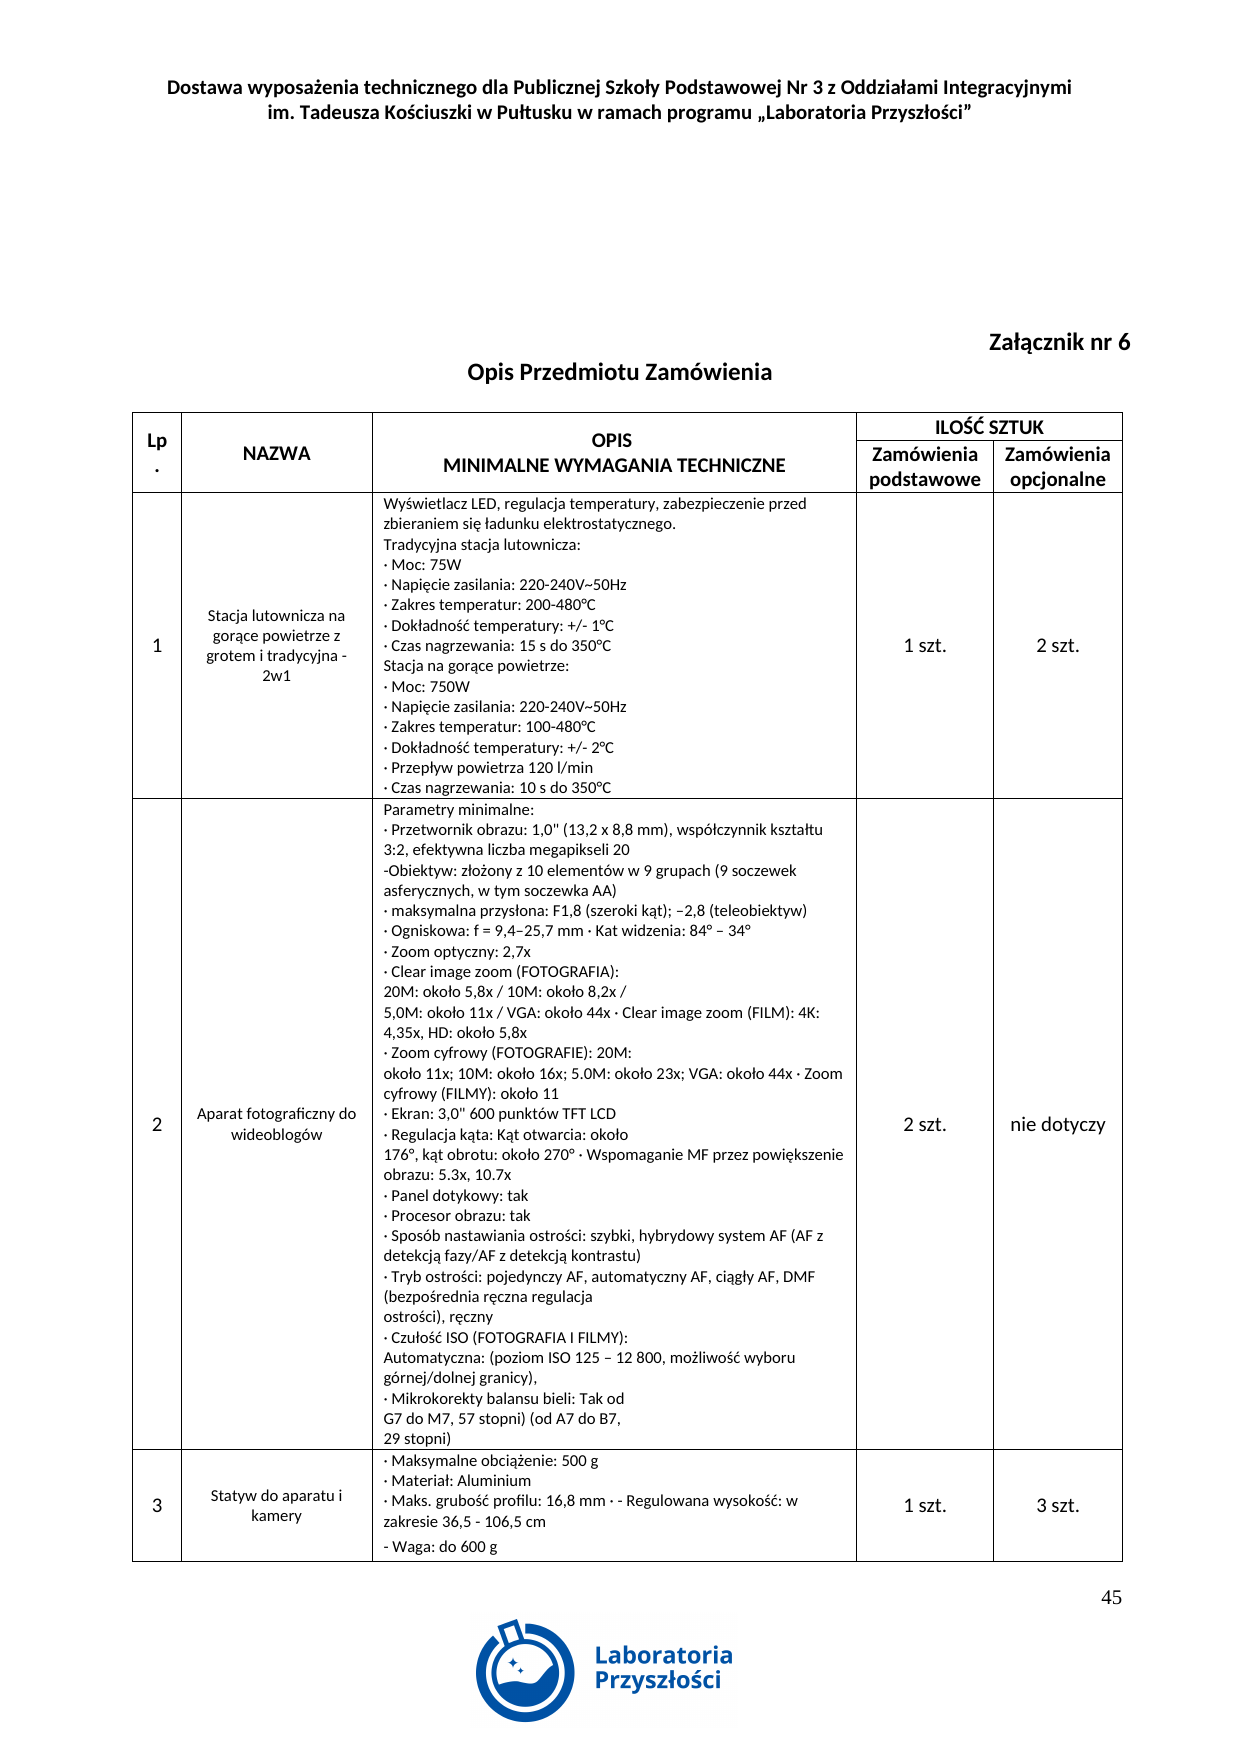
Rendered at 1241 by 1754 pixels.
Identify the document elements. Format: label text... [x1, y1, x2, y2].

table_cell Statyw do aparatu i kamery [182, 1450, 372, 1561]
table_header ILOŚĆ SZTUK [857, 413, 1122, 440]
table_cell · Maksymalne obciążenie: 500 g · Materiał: Aluminium · Maks. grubość profilu: 16,8 mm · - Regulowana wysokość: w zakresie 36,5 - 106,5 cm - Waga: do 600 g [373, 1450, 856, 1561]
table_cell Wyświetlacz LED, regulacja temperatury, zabezpieczenie przed zbieraniem się ładunku elektrostatycznego. Tradycyjna stacja lutownicza: · Moc: 75W · Napięcie zasilania: 220-240V~50Hz · Zakres temperatur: 200-480°C · Dokładność temperatury: +/- 1°C · Czas nagrzewania: 15 s do 350°C Stacja na gorące powietrze: · Moc: 750W · Napięcie zasilania: 220-240V~50Hz · Zakres temperatur: 100-480°C · Dokładność temperatury: +/- 2°C · Przepływ powietrza 120 l/min · Czas nagrzewania: 10 s do 350°C [373, 493, 856, 798]
table_header Lp. [133, 413, 181, 492]
table_cell Aparat fotograficzny do wideoblogów [182, 799, 372, 1449]
table_cell 1 [133, 493, 181, 798]
table_header NAZWA [182, 413, 372, 492]
table_cell Stacja lutownicza na gorące powietrze z grotem i tradycyjna - 2w1 [182, 493, 372, 798]
table_cell 2 [133, 799, 181, 1449]
table_cell nie dotyczy [994, 799, 1122, 1449]
table_cell 1 szt. [857, 1450, 993, 1561]
table_cell Zamówienia podstawowe [857, 441, 993, 492]
table_cell Parametry minimalne: · Przetwornik obrazu: 1,0" (13,2 x 8,8 mm), współczynnik kształtu 3:2, efektywna liczba megapikseli 20 -Obiektyw: złożony z 10 elementów w 9 grupach (9 soczewek asferycznych, w tym soczewka AA) · maksymalna przysłona: F1,8 (szeroki kąt); –2,8 (teleobiektyw) · Ogniskowa: f = 9,4–25,7 mm · Kat widzenia: 84° – 34° · Zoom optyczny: 2,7x · Clear image zoom (FOTOGRAFIA): 20M: około 5,8x / 10M: około 8,2x / 5,0M: około 11x / VGA: około 44x · Clear image zoom (FILM): 4K: 4,35x, HD: około 5,8x · Zoom cyfrowy (FOTOGRAFIE): 20M: około 11x; 10M: około 16x; 5.0M: około 23x; VGA: około 44x · Zoom cyfrowy (FILMY): około 11 · Ekran: 3,0" 600 punktów TFT LCD · Regulacja kąta: Kąt otwarcia: około 176°, kąt obrotu: około 270° · Wspomaganie MF przez powiększenie obrazu: 5.3x, 10.7x · Panel dotykowy: tak · Procesor obrazu: tak · Sposób nastawiania ostrości: szybki, hybrydowy system AF (AF z detekcją fazy/AF z detekcją kontrastu) · Tryb ostrości: pojedynczy AF, automatyczny AF, ciągły AF, DMF (bezpośrednia ręczna regulacja ostrości), ręczny · Czułość ISO (FOTOGRAFIA I FILMY): Automatyczna: (poziom ISO 125 – 12 800, możliwość wyboru górnej/dolnej granicy), · Mikrokorekty balansu bieli: Tak od G7 do M7, 57 stopni) (od A7 do B7, 29 stopni) [373, 799, 856, 1449]
table_cell 1 szt. [857, 493, 993, 798]
text Opis Przedmiotu Zamówienia [118, 356, 1122, 387]
table_cell 2 szt. [857, 799, 993, 1449]
table_header OPIS MINIMALNE WYMAGANIA TECHNICZNE [373, 413, 856, 492]
table_cell Zamówienia opcjonalne [994, 441, 1122, 492]
picture [469, 1612, 739, 1728]
table_cell 3 szt. [994, 1450, 1122, 1561]
table_cell 3 [133, 1450, 181, 1561]
table_cell 2 szt. [994, 493, 1122, 798]
list Załącznik nr 6 [118, 325, 1131, 356]
